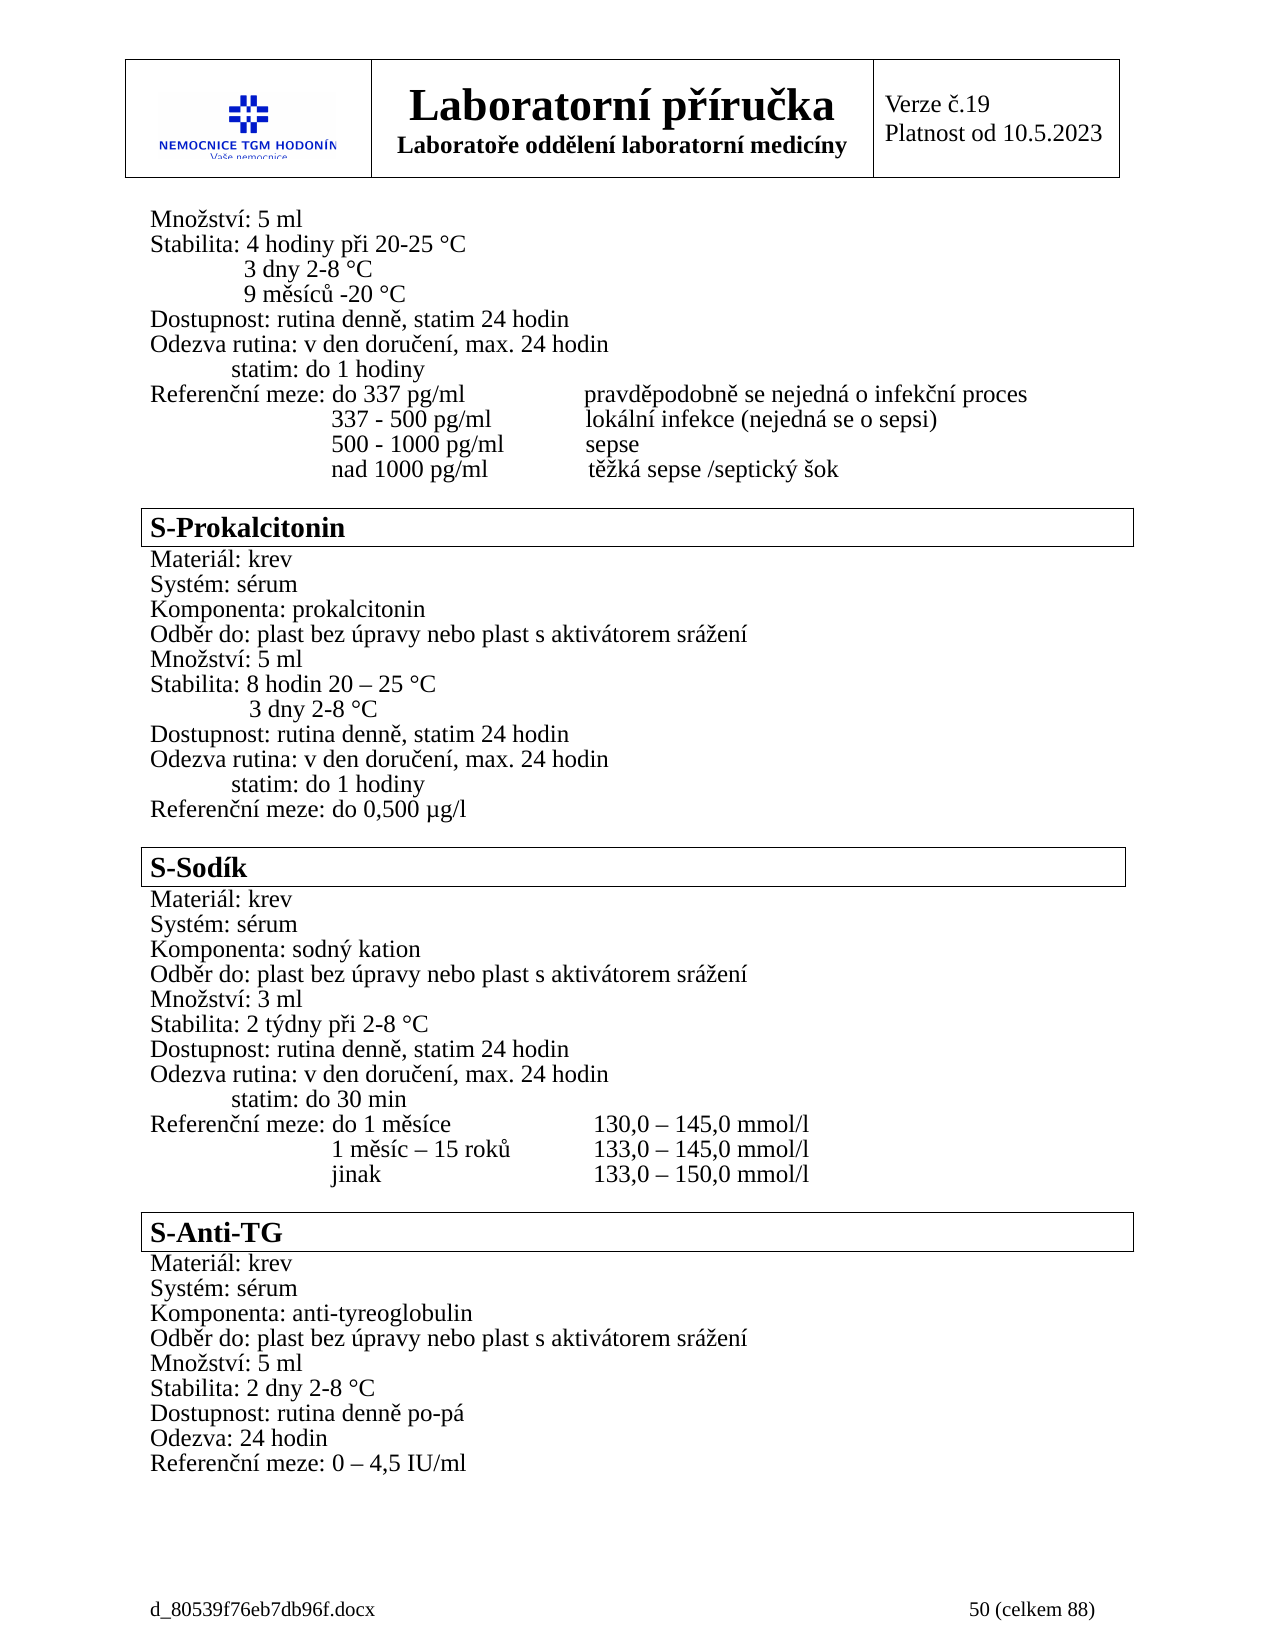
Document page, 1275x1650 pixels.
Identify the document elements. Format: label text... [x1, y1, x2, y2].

text Systém: sérum [150, 1277, 1125, 1302]
text Stabilita: 4 hodiny při 20-25 °C [150, 232, 1125, 257]
text Komponenta: prokalcitonin [150, 597, 1125, 622]
text Systém: sérum [150, 912, 1125, 937]
text S-Anti-TG [142, 1213, 1133, 1251]
text Množství: 5 ml [150, 647, 1125, 672]
text Systém: sérum [150, 572, 1125, 597]
text Referenční meze: 0 – 4,5 IU/ml [150, 1452, 1125, 1477]
text Odběr do: plast bez úpravy nebo plast s aktivátorem srážení [150, 622, 1125, 647]
text Dostupnost: rutina denně, statim 24 hodin [150, 1037, 1125, 1062]
text Odběr do: plast bez úpravy nebo plast s aktivátorem srážení [150, 962, 1125, 987]
text Množství: 3 ml [150, 987, 1125, 1012]
text Referenční meze: do 337 pg/ml pravděpodobně se nejedná o infekční proces [150, 382, 1125, 407]
text Materiál: krev [150, 1252, 1125, 1277]
text Dostupnost: rutina denně po-pá [150, 1402, 1125, 1427]
text Stabilita: 2 dny 2-8 °C [150, 1377, 1125, 1402]
text statim: do 30 min [150, 1087, 1125, 1112]
text Referenční meze: do 1 měsíce 130,0 – 145,0 mmol/l [150, 1112, 1125, 1137]
text Stabilita: 2 týdny při 2-8 °C [150, 1012, 1125, 1037]
text Referenční meze: do 0,500 µg/l [150, 797, 1125, 822]
text S-Prokalcitonin [142, 509, 1133, 546]
text Komponenta: anti-tyreoglobulin [150, 1302, 1125, 1327]
text nad 1000 pg/ml těžká sepse /septický šok [150, 457, 1125, 482]
text statim: do 1 hodiny [150, 357, 1125, 382]
text 337 - 500 pg/ml lokální infekce (nejedná se o sepsi) [150, 407, 1125, 432]
text Dostupnost: rutina denně, statim 24 hodin [150, 722, 1125, 747]
text Odezva rutina: v den doručení, max. 24 hodin [150, 747, 1125, 772]
text Materiál: krev [150, 547, 1125, 572]
text Stabilita: 8 hodin 20 – 25 °C [150, 672, 1125, 697]
text Odezva rutina: v den doručení, max. 24 hodin [150, 332, 1125, 357]
text 3 dny 2-8 °C [150, 697, 1125, 722]
text Množství: 5 ml [150, 1352, 1125, 1377]
text 3 dny 2-8 °C [150, 257, 1125, 282]
text Odběr do: plast bez úpravy nebo plast s aktivátorem srážení [150, 1327, 1125, 1352]
text Množství: 5 ml [150, 207, 1125, 232]
text 500 - 1000 pg/ml sepse [150, 432, 1125, 457]
text S-Sodík [142, 848, 1125, 886]
text 1 měsíc – 15 roků 133,0 – 145,0 mmol/l [150, 1137, 1125, 1162]
picture [157, 92, 336, 159]
text Odezva rutina: v den doručení, max. 24 hodin [150, 1062, 1125, 1087]
text Komponenta: sodný kation [150, 937, 1125, 962]
text Materiál: krev [150, 887, 1125, 912]
text 9 měsíců -20 °C [150, 282, 1125, 307]
text Dostupnost: rutina denně, statim 24 hodin [150, 307, 1125, 332]
text statim: do 1 hodiny [150, 772, 1125, 797]
text Odezva: 24 hodin [150, 1427, 1125, 1452]
text jinak 133,0 – 150,0 mmol/l [150, 1162, 1125, 1187]
